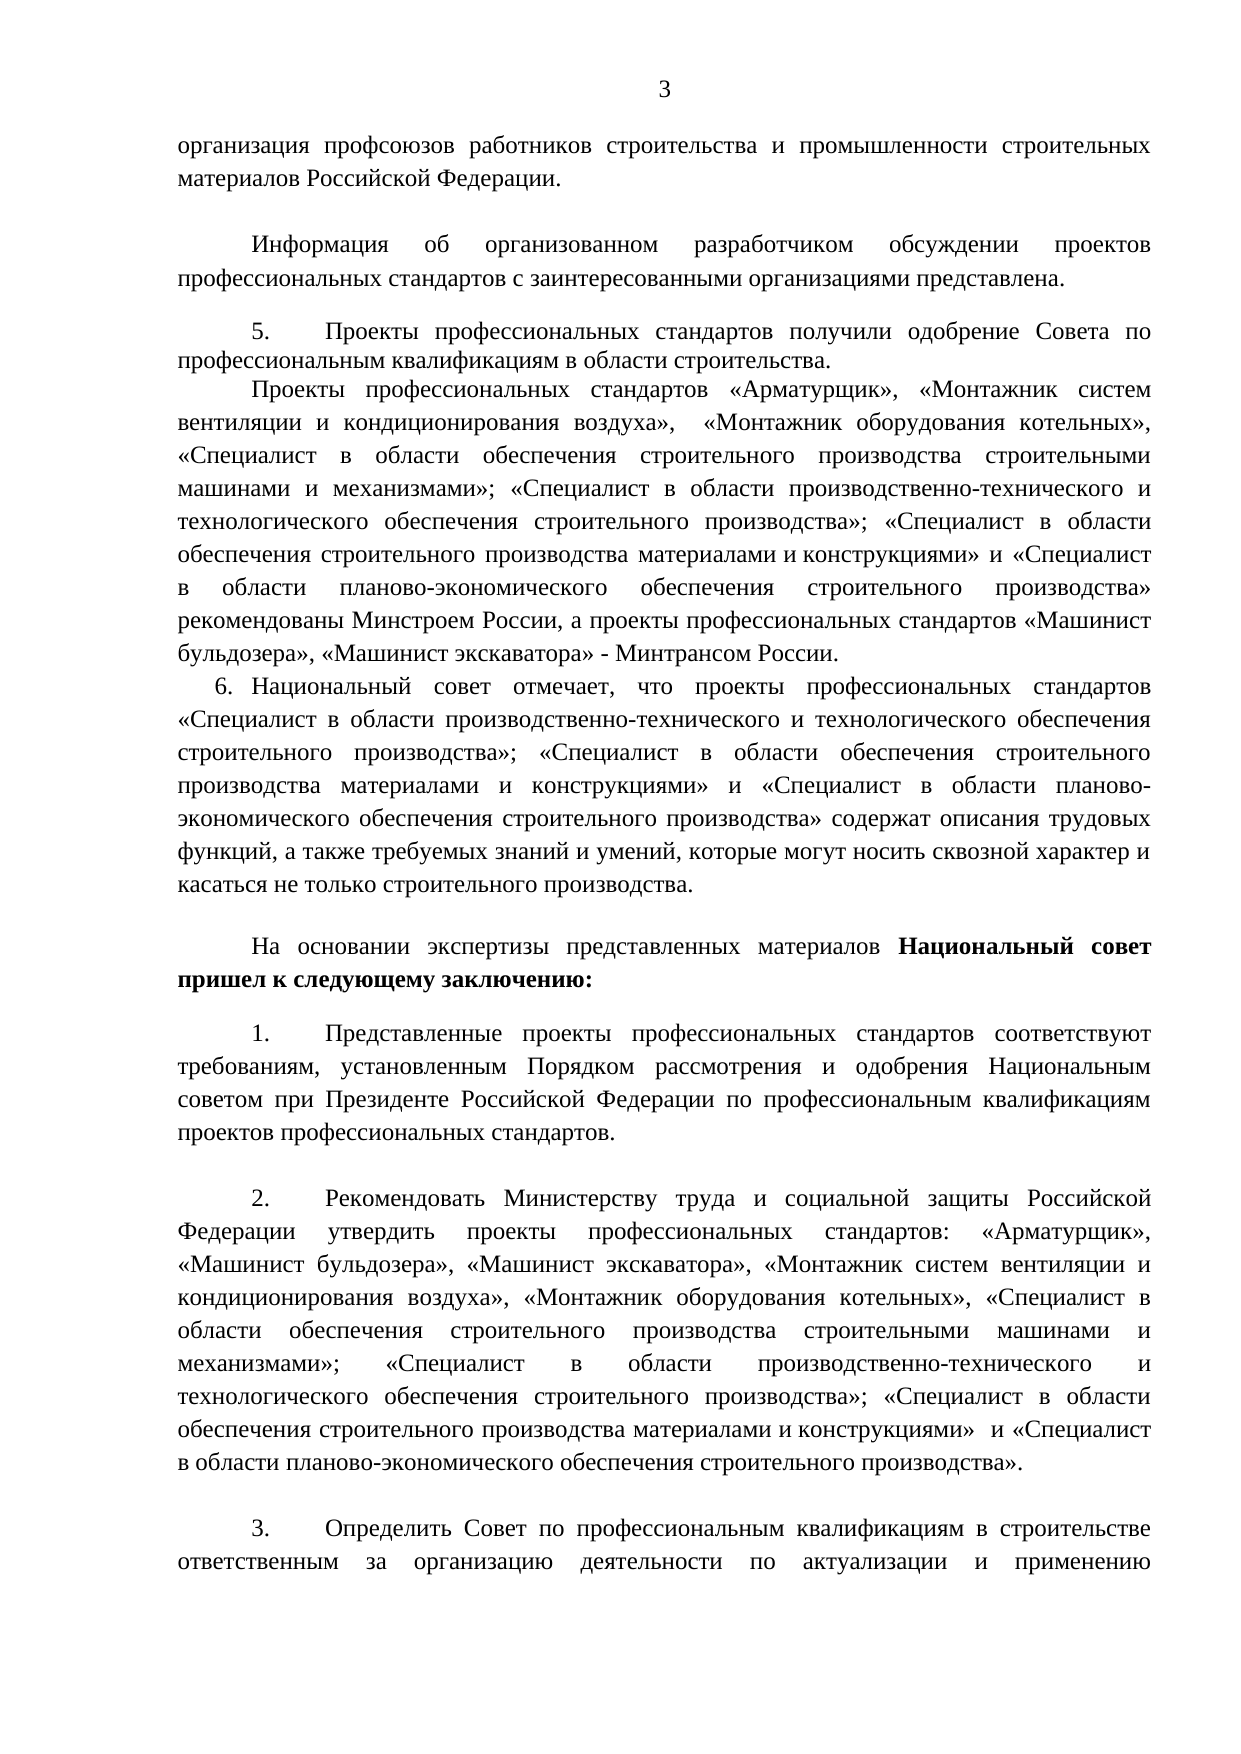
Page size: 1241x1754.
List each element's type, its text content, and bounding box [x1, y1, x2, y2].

text Информация об организованном разработчиком обсуждении проектов профессиональных стандартов с заинтересованными организациями представлена. [177, 229, 1152, 291]
list Проекты профессиональных стандартов получили одобрение Совета по профессиональным квалификациям в области строительства. [177, 316, 1152, 374]
text На основании экспертизы представленных материалов Национальный совет пришел к следующему заключению: [177, 931, 1152, 993]
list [177, 1513, 1152, 1575]
text Проекты профессиональных стандартов «Арматурщик», «Монтажник систем вентиляции и кондиционирования воздуха», «Монтажник оборудования котельных», «Специалист в области обеспечения строительного производства строительными машинами и механизмами»; «Специалист в области производственно-технического и технологического обеспечения строительного производства»; «Специалист в области обеспечения строительного производства материалами и конструкциями» и «Специалист в области планово-экономического обеспечения строительного производства» рекомендованы Минстроем России, а проекты профессиональных стандартов «Машинист бульдозера», «Машинист экскаватора» - Минтрансом России. [177, 374, 1152, 667]
list Рекомендовать Министерству труда и социальной защиты Российской Федерации утвердить проекты профессиональных стандартов: «Арматурщик», «Машинист бульдозера», «Машинист экскаватора», «Монтажник систем вентиляции и кондиционирования воздуха», «Монтажник оборудования котельных», «Специалист в области обеспечения строительного производства строительными машинами и механизмами»; «Специалист в области производственно-технического и технологического обеспечения строительного производства»; «Специалист в области обеспечения строительного производства материалами и конструкциями» и «Специалист в области планово-экономического обеспечения строительного производства». [177, 1183, 1152, 1476]
list Представленные проекты профессиональных стандартов соответствуют требованиям, установленным Порядком рассмотрения и одобрения Национальным советом при Президенте Российской Федерации по профессиональным квалификациям проектов профессиональных стандартов. [177, 1018, 1152, 1146]
list Национальный совет отмечает, что проекты профессиональных стандартов «Специалист в области производственно-технического и технологического обеспечения строительного производства»; «Специалист в области обеспечения строительного производства материалами и конструкциями» и «Специалист в области планово-экономического обеспечения строительного производства» содержат описания трудовых функций, а также требуемых знаний и умений, которые могут носить сквозной характер и касаться не только строительного производства. [177, 671, 1152, 898]
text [177, 131, 1152, 192]
